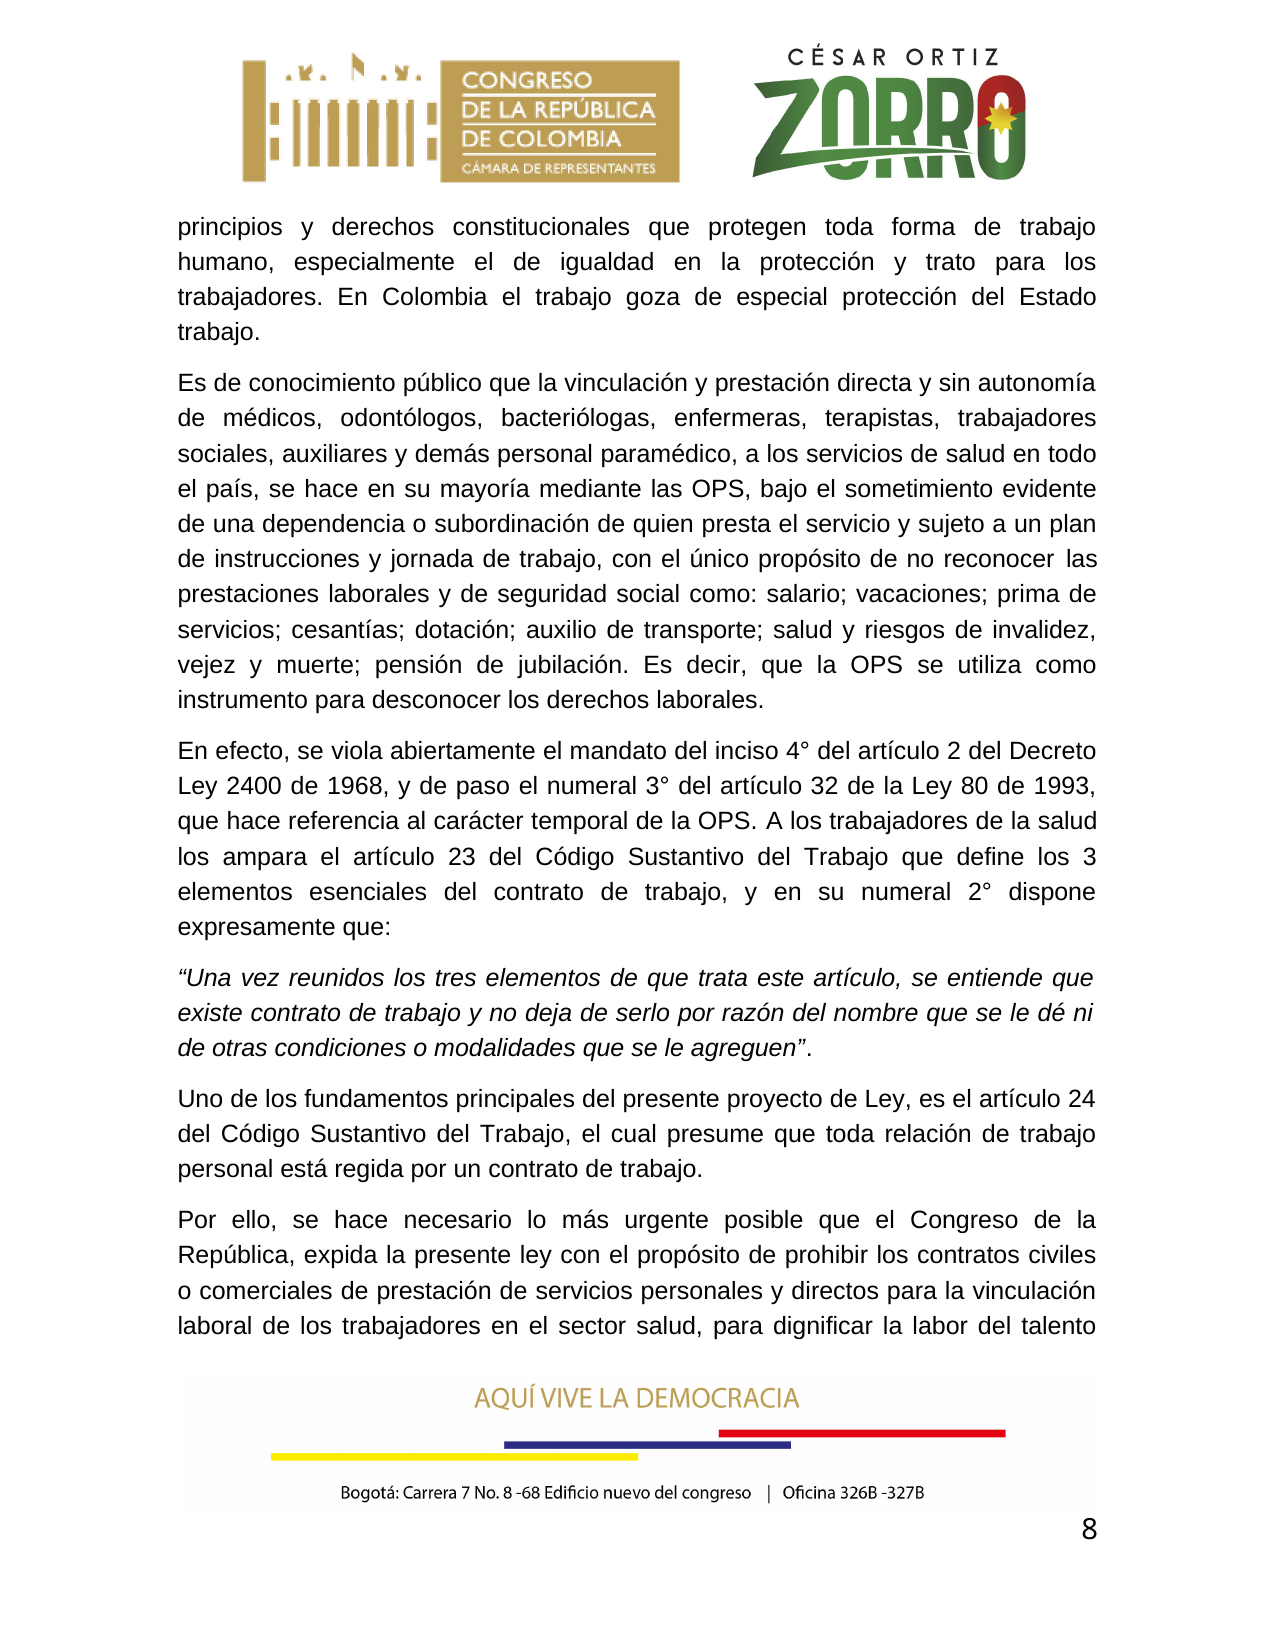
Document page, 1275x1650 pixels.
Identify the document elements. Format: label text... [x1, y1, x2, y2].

picture [179, 1378, 1098, 1509]
text “Una vez reunidos los tres elementos de que trata este artículo, se entiende que existe contrato de trabajo y no deja de serlo por razón del nombre que se le dé ni de otras condiciones o modalidades que se le agreguen”. [177, 956, 1098, 1062]
picture [222, 39, 1051, 205]
text Uno de los fundamentos principales del presente proyecto de Ley, es el artículo 24 del Código Sustantivo del Trabajo, el cual presume que toda relación de trabajo personal está regida por un contrato de trabajo. [177, 1077, 1098, 1183]
text En efecto, se viola abiertamente el mandato del inciso 4° del artículo 2 del Decreto Ley 2400 de 1968, y de paso el numeral 3° del artículo 32 de la Ley 80 de 1993, que hace referencia al carácter temporal de la OPS. A los trabajadores de la salud los ampara el artículo 23 del Código Sustantivo del Trabajo que define los 3 elementos esenciales del contrato de trabajo, y en su numeral 2° dispone expresamente que: [177, 729, 1098, 941]
text Es de conocimiento público que la vinculación y prestación directa y sin autonomía de médicos, odontólogos, bacteriólogas, enfermeras, terapistas, trabajadores sociales, auxiliares y demás personal paramédico, a los servicios de salud en todo el país, se hace en su mayoría mediante las OPS, bajo el sometimiento evidente de una dependencia o subordinación de quien presta el servicio y sujeto a un plan de instrucciones y jornada de trabajo, con el único propósito de no reconocer las prestaciones laborales y de seguridad social como: salario; vacaciones; prima de servicios; cesantías; dotación; auxilio de transporte; salud y riesgos de invalidez, vejez y muerte; pensión de jubilación. Es decir, que la OPS se utiliza como instrumento para desconocer los derechos laborales. [177, 362, 1098, 714]
